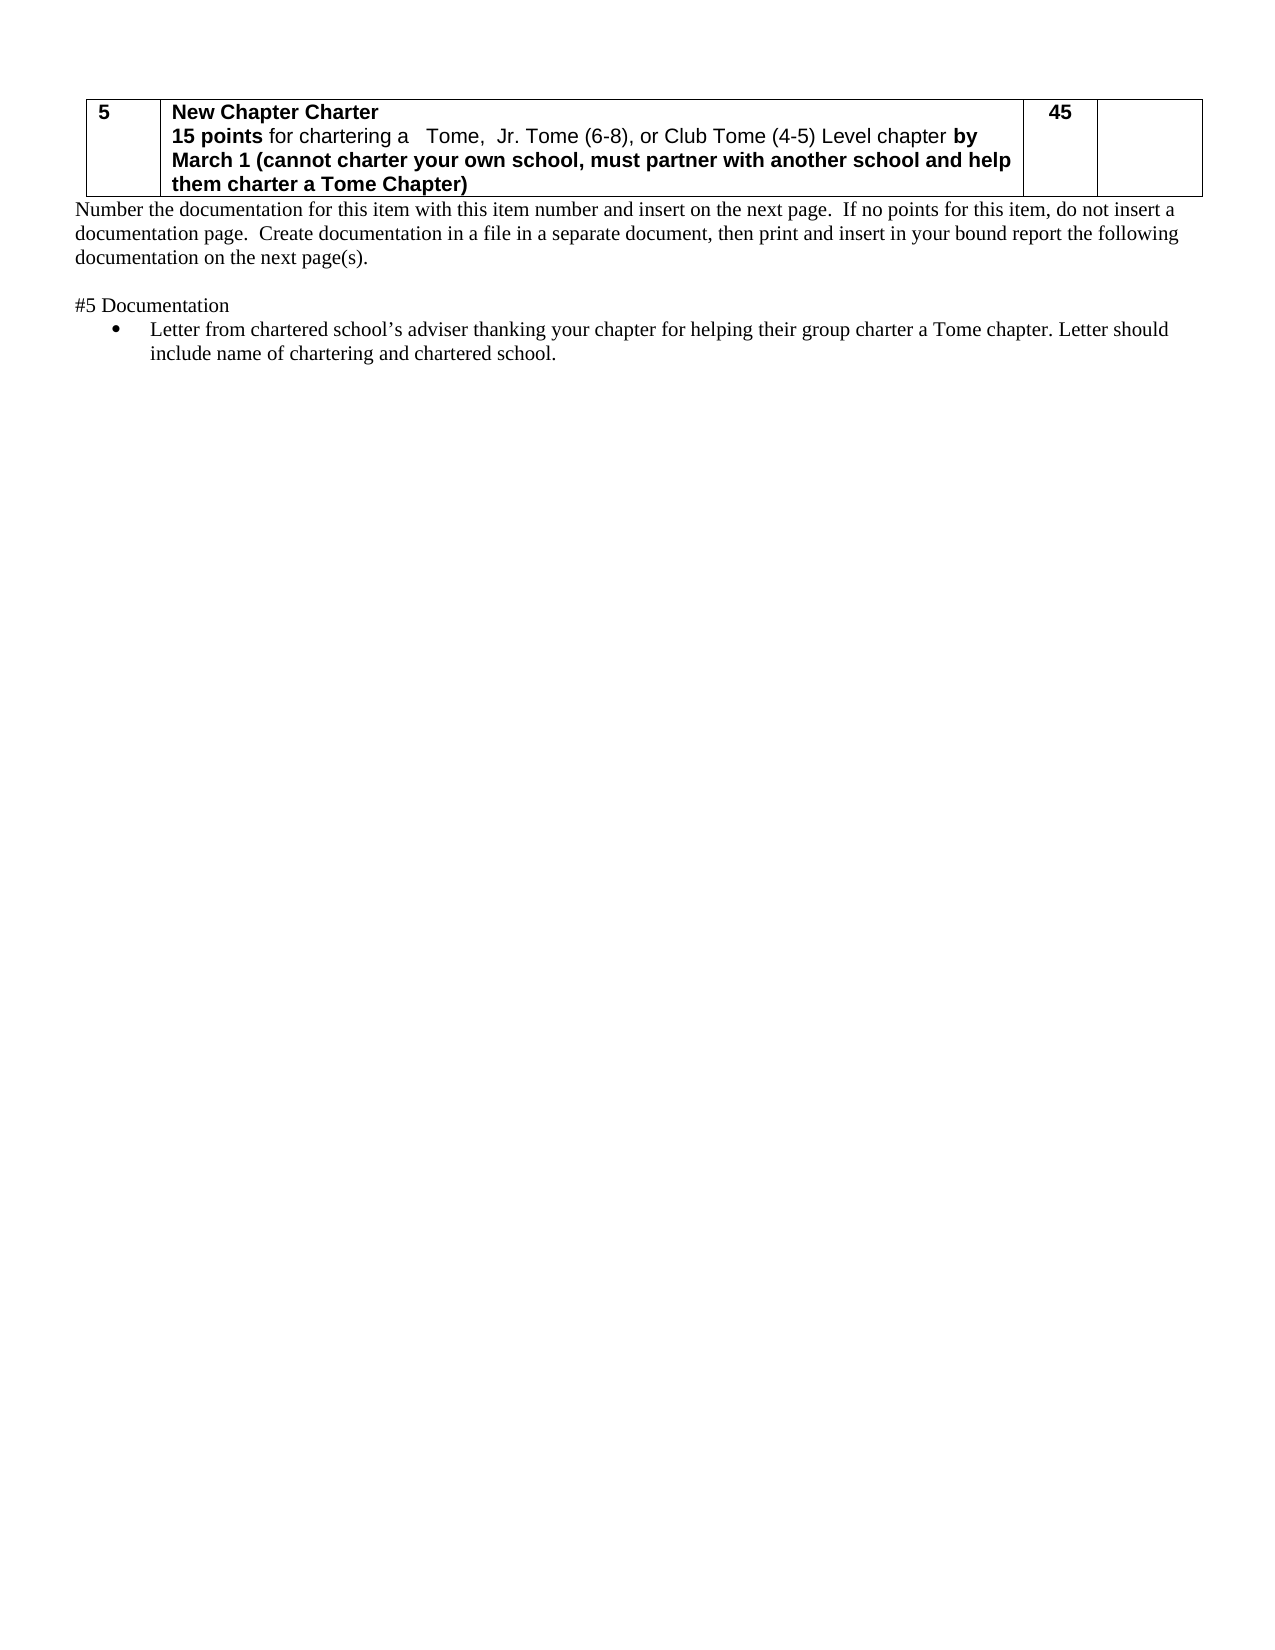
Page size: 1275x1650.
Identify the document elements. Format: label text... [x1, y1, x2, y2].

text #5 Documentation [75, 293, 1200, 317]
table_header New Chapter Charter 15 points for chartering a Tome, Jr. Tome (6-8), or Club Tome (4-5) Level chapter by March 1 (cannot charter your own school, must partner with another school and help them charter a Tome Chapter) [161, 100, 1023, 196]
table_header 45 [1024, 100, 1097, 196]
text Number the documentation for this item with this item number and insert on the next page. If no points for this item, do not insert a documentation page. Create documentation in a file in a separate document, then print and insert in your bound report the following documentation on the next page(s). [75, 197, 1200, 269]
list Letter from chartered school’s adviser thanking your chapter for helping their group charter a Tome chapter. Letter should include name of chartering and chartered school. [112, 317, 1200, 365]
table_header 5 [87, 100, 160, 196]
table_header [1098, 100, 1202, 196]
